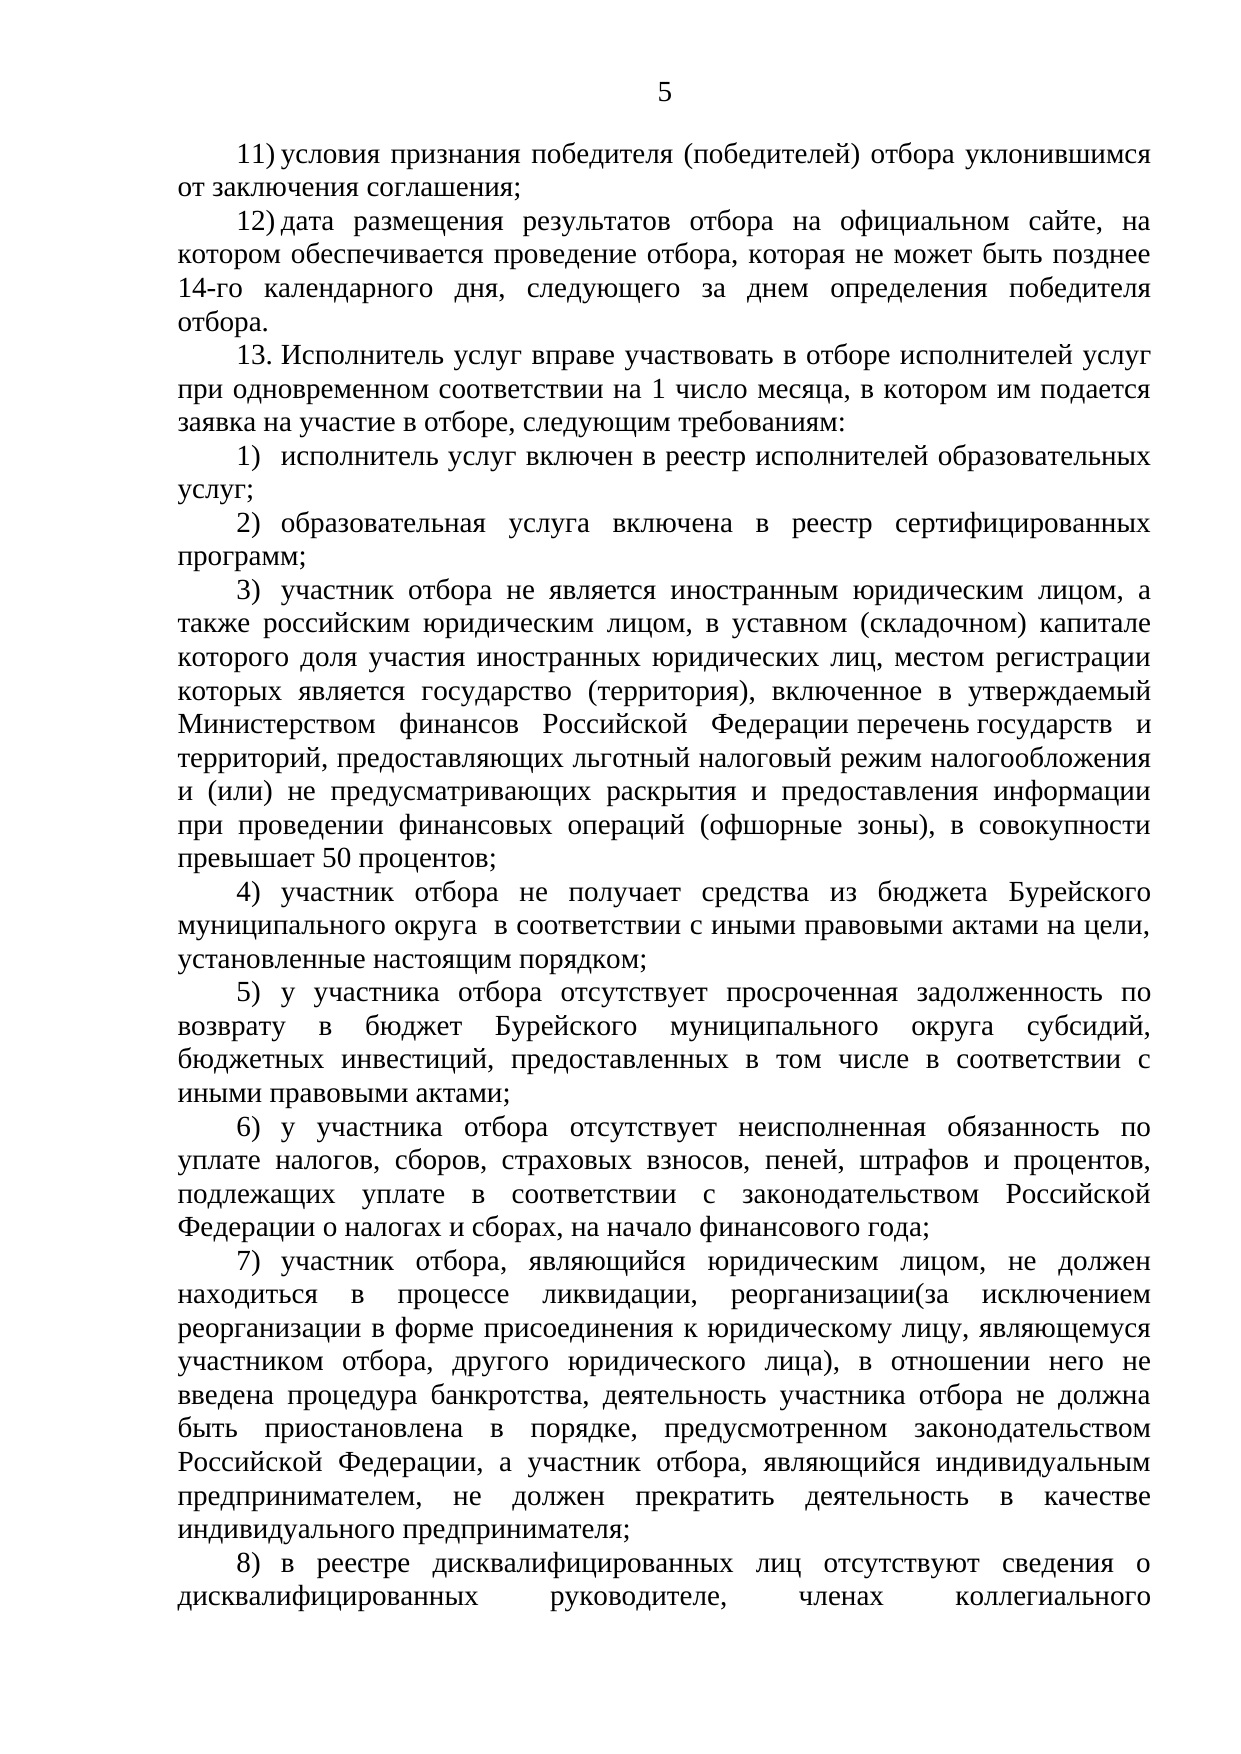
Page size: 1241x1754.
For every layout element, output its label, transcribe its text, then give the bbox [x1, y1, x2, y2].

list участник отбора, являющийся юридическим лицом, не должен находиться в процессе ликвидации, реорганизации(за исключением реорганизации в форме присоединения к юридическому лицу, являющемуся участником отбора, другого юридического лица), в отношении него не введена процедура банкротства, деятельность участника отбора не должна быть приостановлена в порядке, предусмотренном законодательством Российской Федерации, а участник отбора, являющийся индивидуальным предпринимателем, не должен прекратить деятельность в качестве индивидуального предпринимателя; [177, 1243, 1152, 1545]
list исполнитель услуг включен в реестр исполнителей образовательных услуг; [177, 438, 1152, 505]
list у участника отбора отсутствует просроченная задолженность по возврату в бюджет Бурейского муниципального округа субсидий, бюджетных инвестиций, предоставленных в том числе в соответствии с иными правовыми актами; [177, 974, 1152, 1109]
list образовательная услуга включена в реестр сертифицированных программ; [177, 505, 1152, 572]
list Исполнитель услуг вправе участвовать в отборе исполнителей услуг при одновременном соответствии на 1 число месяца, в котором им подается заявка на участие в отборе, следующим требованиям: [177, 337, 1152, 438]
list участник отбора не является иностранным юридическим лицом, а также российским юридическим лицом, в уставном (складочном) капитале которого доля участия иностранных юридических лиц, местом регистрации которых является государство (территория), включенное в утверждаемый Министерством финансов Российской Федерации перечень государств и территорий, предоставляющих льготный налоговый режим налогообложения и (или) не предусматривающих раскрытия и предоставления информации при проведении финансовых операций (офшорные зоны), в совокупности превышает 50 процентов; [177, 572, 1152, 874]
list дата размещения результатов отбора на официальном сайте, на котором обеспечивается проведение отбора, которая не может быть позднее 14-го календарного дня, следующего за днем определения победителя отбора. [177, 203, 1152, 337]
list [177, 1545, 1152, 1612]
list участник отбора не получает средства из бюджета Бурейского муниципального округа в соответствии с иными правовыми актами на цели, установленные настоящим порядком; [177, 874, 1152, 974]
list у участника отбора отсутствует неисполненная обязанность по уплате налогов, сборов, страховых взносов, пеней, штрафов и процентов, подлежащих уплате в соответствии с законодательством Российской Федерации о налогах и сборах, на начало финансового года; [177, 1109, 1152, 1243]
list условия признания победителя (победителей) отбора уклонившимся от заключения соглашения; [177, 136, 1152, 203]
